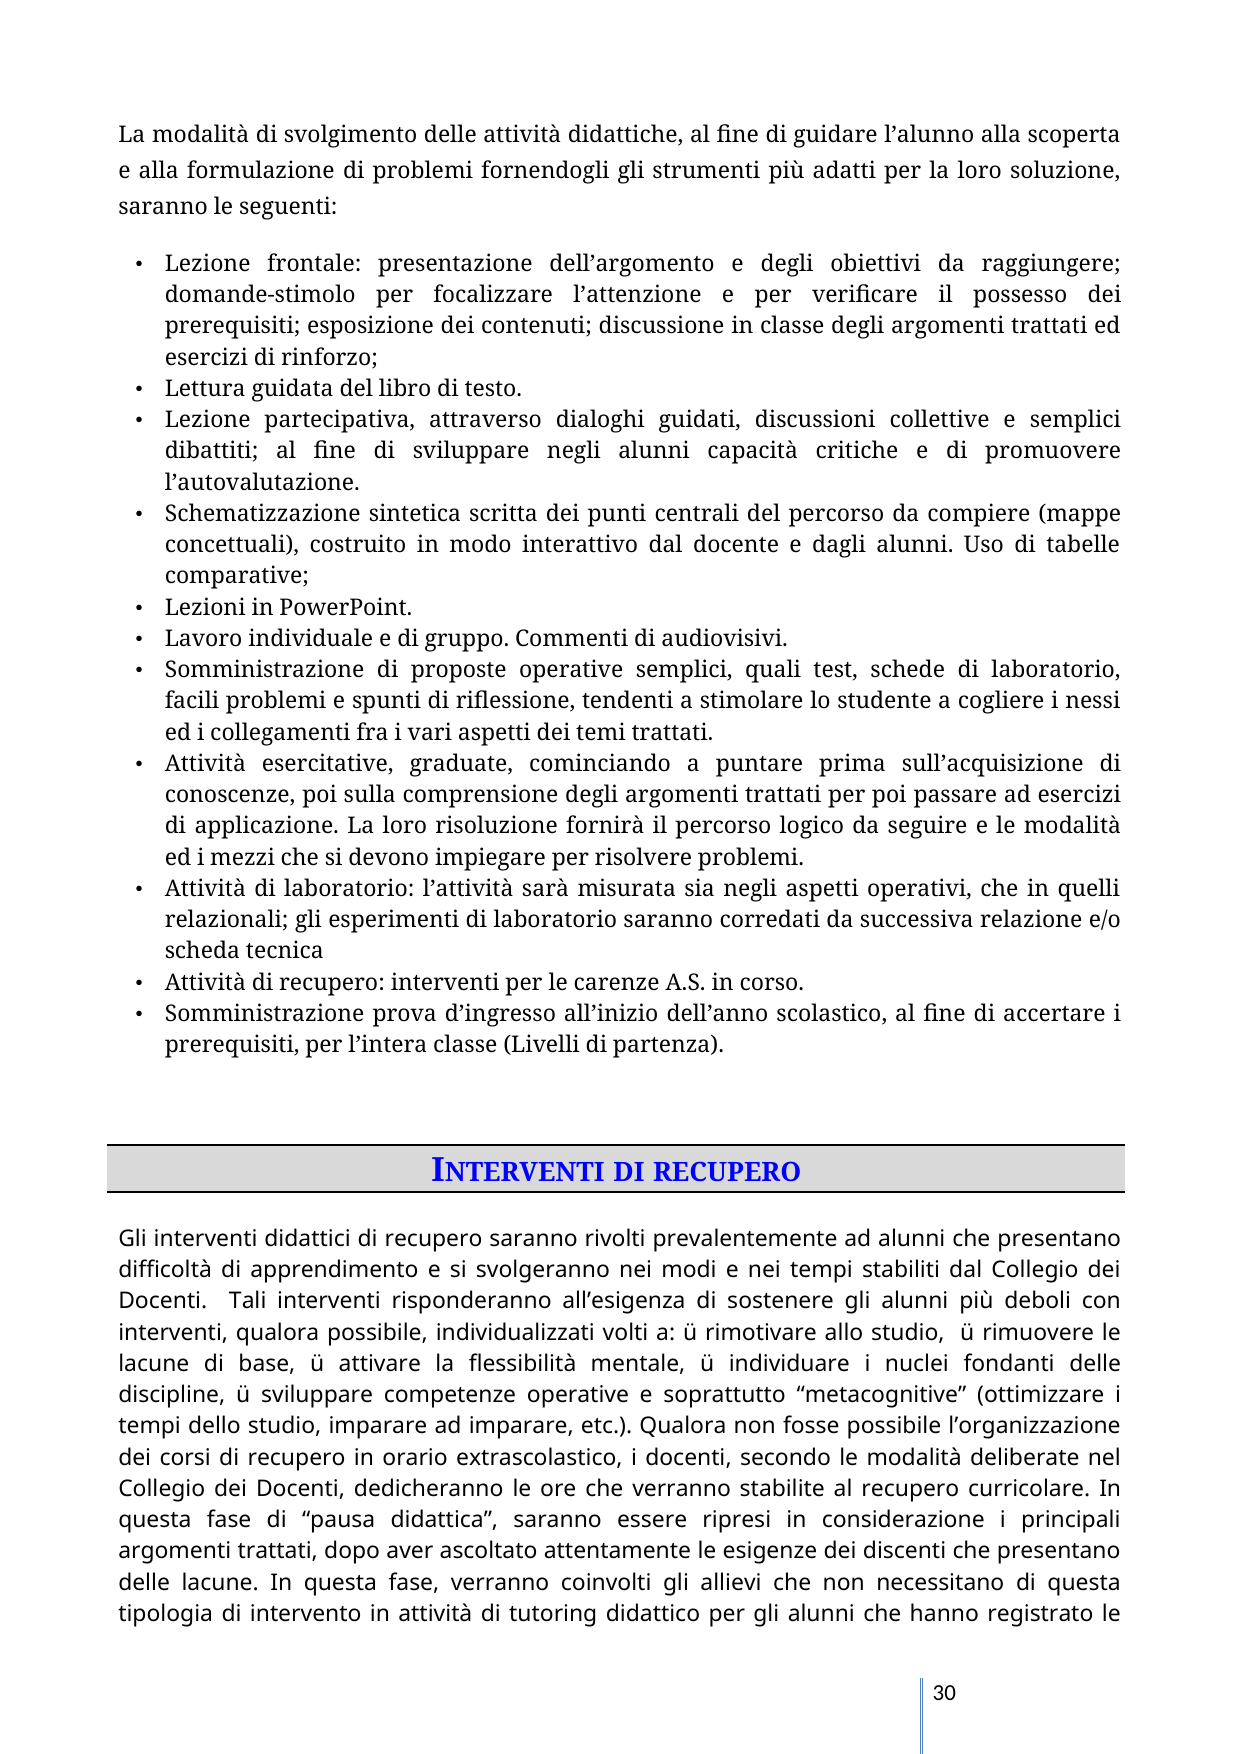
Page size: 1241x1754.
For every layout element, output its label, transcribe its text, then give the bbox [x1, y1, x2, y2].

list Somministrazione di proposte operative semplici, quali test, schede di laboratorio, facili problemi e spunti di riflessione, tendenti a stimolare lo studente a cogliere i nessi ed i collegamenti fra i vari aspetti dei temi trattati. [135, 653, 1122, 747]
list Lezioni in PowerPoint. [135, 591, 1122, 622]
list Lavoro individuale e di gruppo. Commenti di audiovisivi. [135, 622, 1122, 653]
list Somministrazione prova d’ingresso all’inizio dell’anno scolastico, al fine di accertare i prerequisiti, per l’intera classe (Livelli di partenza). [135, 997, 1122, 1059]
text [118, 1222, 1122, 1628]
list Attività esercitative, graduate, cominciando a puntare prima sull’acquisizione di conoscenze, poi sulla comprensione degli argomenti trattati per poi passare ad esercizi di applicazione. La loro risoluzione fornirà il percorso logico da seguire e le modalità ed i mezzi che si devono impiegare per risolvere problemi. [135, 747, 1122, 872]
table_header Interventi di recupero [107, 1146, 1125, 1191]
list Attività di recupero: interventi per le carenze A.S. in corso. [135, 966, 1122, 997]
list Schematizzazione sintetica scritta dei punti centrali del percorso da compiere (mappe concettuali), costruito in modo interattivo dal docente e dagli alunni. Uso di tabelle comparative; [135, 497, 1122, 591]
list Lettura guidata del libro di testo. [135, 372, 1122, 403]
list Attività di laboratorio: l’attività sarà misurata sia negli aspetti operativi, che in quelli relazionali; gli esperimenti di laboratorio saranno corredati da successiva relazione e/o scheda tecnica [135, 872, 1122, 966]
list Lezione partecipativa, attraverso dialoghi guidati, discussioni collettive e semplici dibattiti; al fine di sviluppare negli alunni capacità critiche e di promuovere l’autovalutazione. [135, 403, 1122, 497]
text La modalità di svolgimento delle attività didattiche, al fine di guidare l’alunno alla scoperta e alla formulazione di problemi fornendogli gli strumenti più adatti per la loro soluzione, saranno le seguenti: [118, 118, 1122, 221]
list Lezione frontale: presentazione dell’argomento e degli obiettivi da raggiungere; domande-stimolo per focalizzare l’attenzione e per verificare il possesso dei prerequisiti; esposizione dei contenuti; discussione in classe degli argomenti trattati ed esercizi di rinforzo; [135, 247, 1122, 372]
